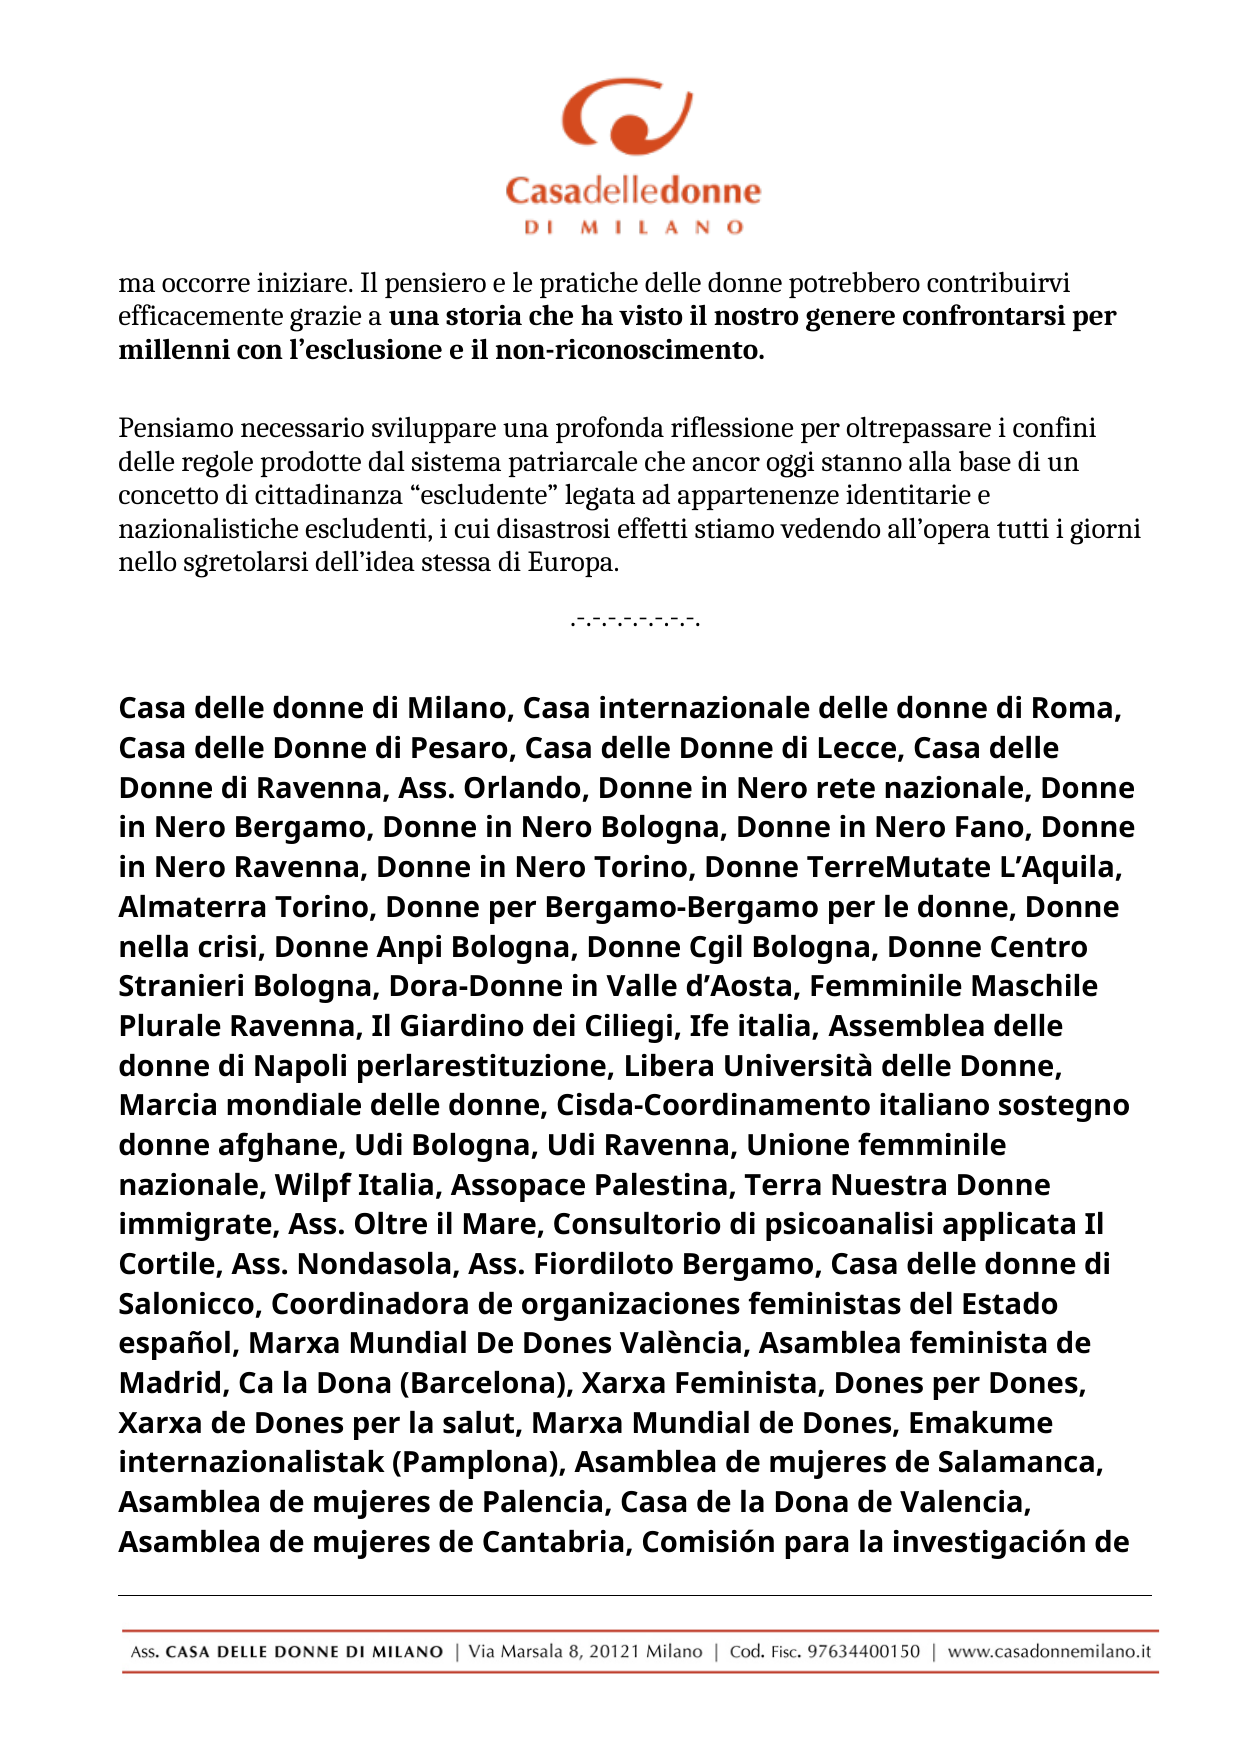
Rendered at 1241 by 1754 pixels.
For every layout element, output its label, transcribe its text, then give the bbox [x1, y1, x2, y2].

text .-.-.-.-.-.-.-.-. [118, 600, 1152, 633]
picture [478, 59, 792, 253]
text Pensiamo necessario sviluppare una profonda riflessione per oltrepassare i confini delle regole prodotte dal sistema patriarcale che ancor oggi stanno alla base di un concetto di cittadinanza “escludente” legata ad appartenenze identitarie e nazionalistiche escludenti, i cui disastrosi effetti stiamo vedendo all’opera tutti i giorni nello sgretolarsi dell’idea stessa di Europa. [118, 411, 1152, 579]
